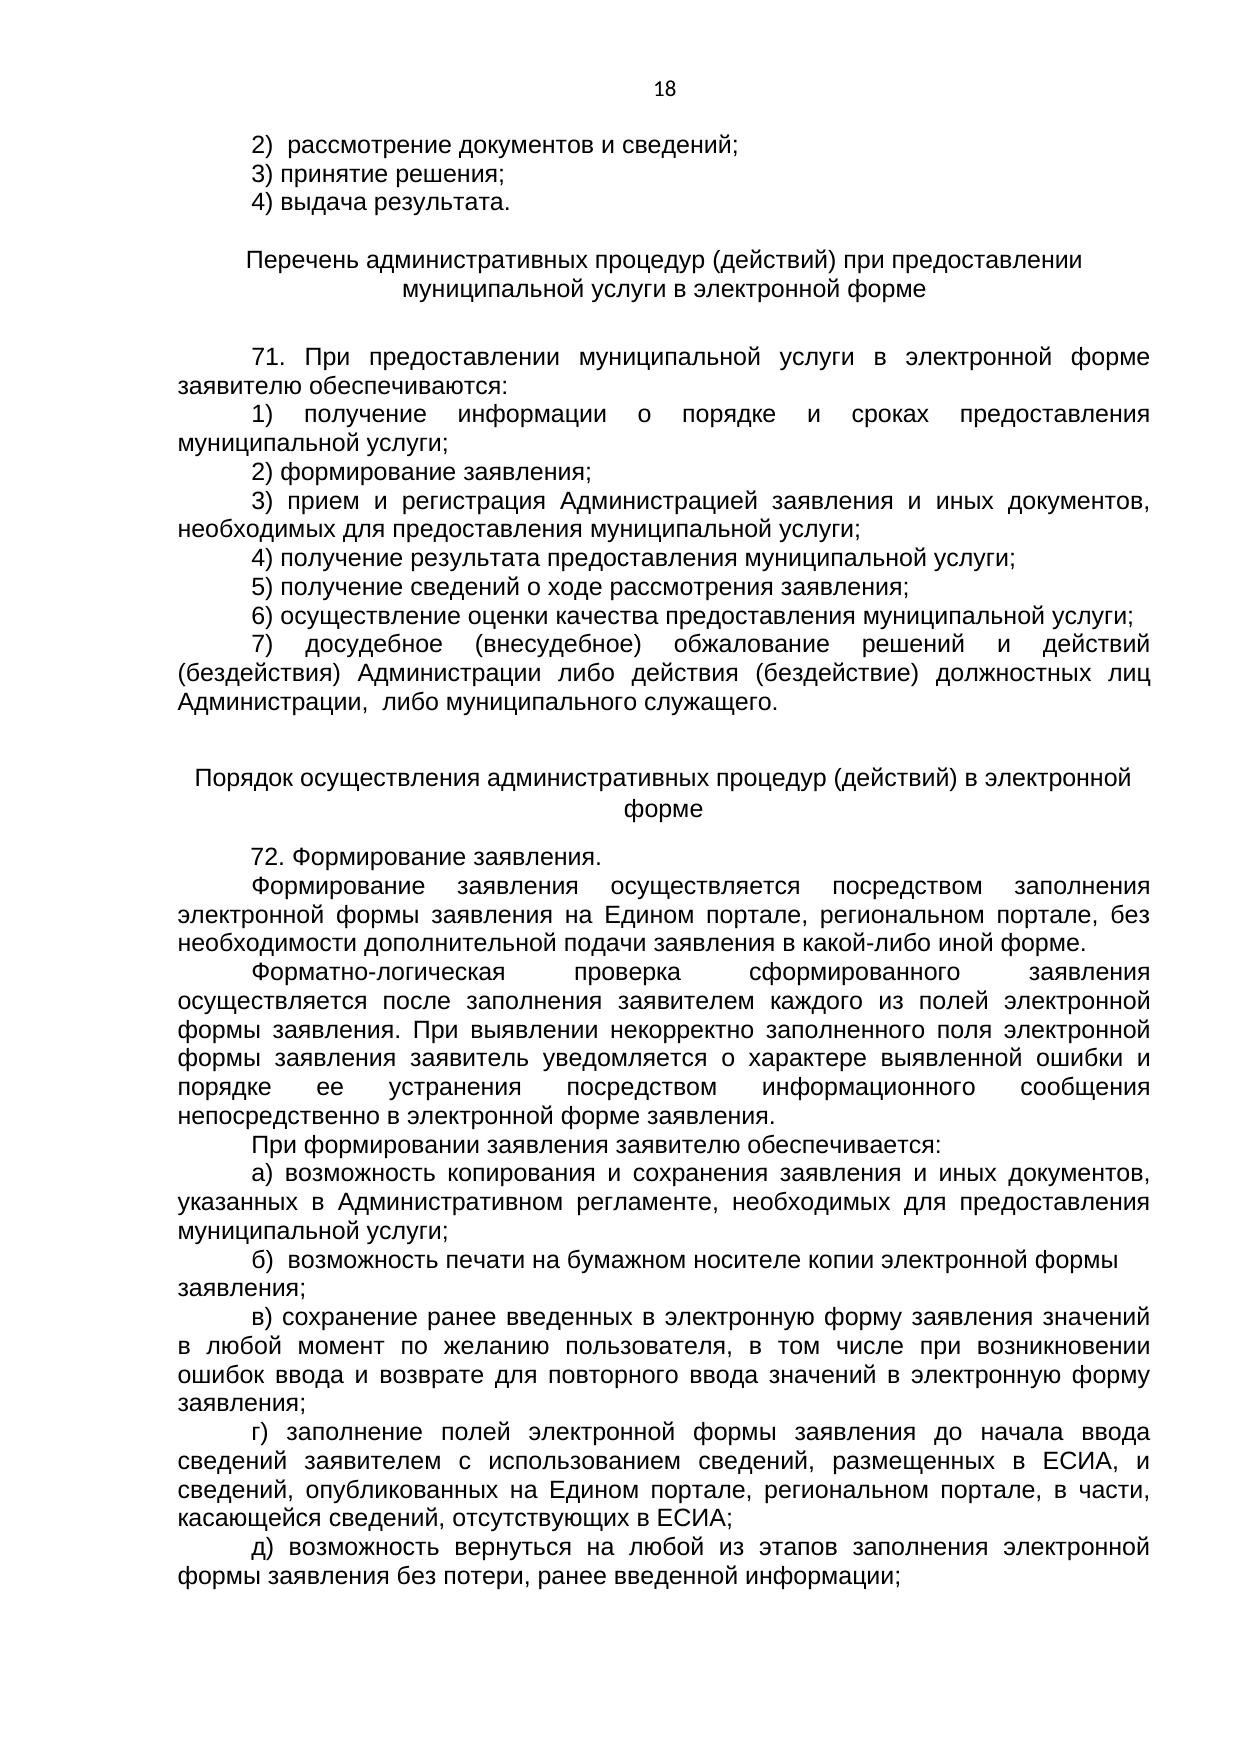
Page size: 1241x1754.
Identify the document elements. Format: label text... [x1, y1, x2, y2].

text Порядок осуществления административных процедур (действий) в электронной форме [177, 763, 1149, 823]
text Форматно-логическая проверка сформированного заявления осуществляется после заполнения заявителем каждого из полей электронной формы заявления. При выявлении некорректно заполненного поля электронной формы заявления заявитель уведомляется о характере выявленной ошибки и порядке ее устранения посредством информационного сообщения непосредственно в электронной форме заявления. [177, 957, 1152, 1129]
text Перечень административных процедур (действий) при предоставлении муниципальной услуги в электронной форме [177, 245, 1152, 302]
text 2) рассмотрение документов и сведений; [177, 130, 1152, 158]
text б) возможность печати на бумажном носителе копии электронной формы заявления; [177, 1244, 1152, 1302]
text 3) принятие решения; [177, 158, 1152, 187]
text 72. Формирование заявления. [250, 842, 1152, 871]
text 1) получение информации о порядке и сроках предоставления муниципальной услуги; [177, 399, 1152, 457]
text 4) выдача результата. [177, 187, 1152, 216]
text При формировании заявления заявителю обеспечивается: [177, 1129, 1152, 1158]
text Формирование заявления осуществляется посредством заполнения электронной формы заявления на Едином портале, региональном портале, без необходимости дополнительной подачи заявления в какой-либо иной форме. [177, 871, 1152, 957]
text а) возможность копирования и сохранения заявления и иных документов, указанных в Административном регламенте, необходимых для предоставления муниципальной услуги; [177, 1158, 1152, 1244]
text 7) досудебное (внесудебное) обжалование решений и действий (бездействия) Администрации либо действия (бездействие) должностных лиц Администрации, либо муниципального служащего. [177, 629, 1152, 716]
text в) сохранение ранее введенных в электронную форму заявления значений в любой момент по желанию пользователя, в том числе при возникновении ошибок ввода и возврате для повторного ввода значений в электронную форму заявления; [177, 1302, 1152, 1417]
text 5) получение сведений о ходе рассмотрения заявления; [177, 572, 1152, 601]
text 6) осуществление оценки качества предоставления муниципальной услуги; [177, 601, 1152, 629]
text 71. При предоставлении муниципальной услуги в электронной форме заявителю обеспечиваются: [177, 342, 1152, 399]
text 2) формирование заявления; [177, 457, 1152, 486]
text г) заполнение полей электронной формы заявления до начала ввода сведений заявителем с использованием сведений, размещенных в ЕСИА, и сведений, опубликованных на Едином портале, региональном портале, в части, касающейся сведений, отсутствующих в ЕСИА; [177, 1417, 1152, 1532]
text д) возможность вернуться на любой из этапов заполнения электронной формы заявления без потери, ранее введенной информации; [177, 1532, 1152, 1589]
text 4) получение результата предоставления муниципальной услуги; [177, 543, 1152, 572]
text 3) прием и регистрация Администрацией заявления и иных документов, необходимых для предоставления муниципальной услуги; [177, 486, 1152, 543]
